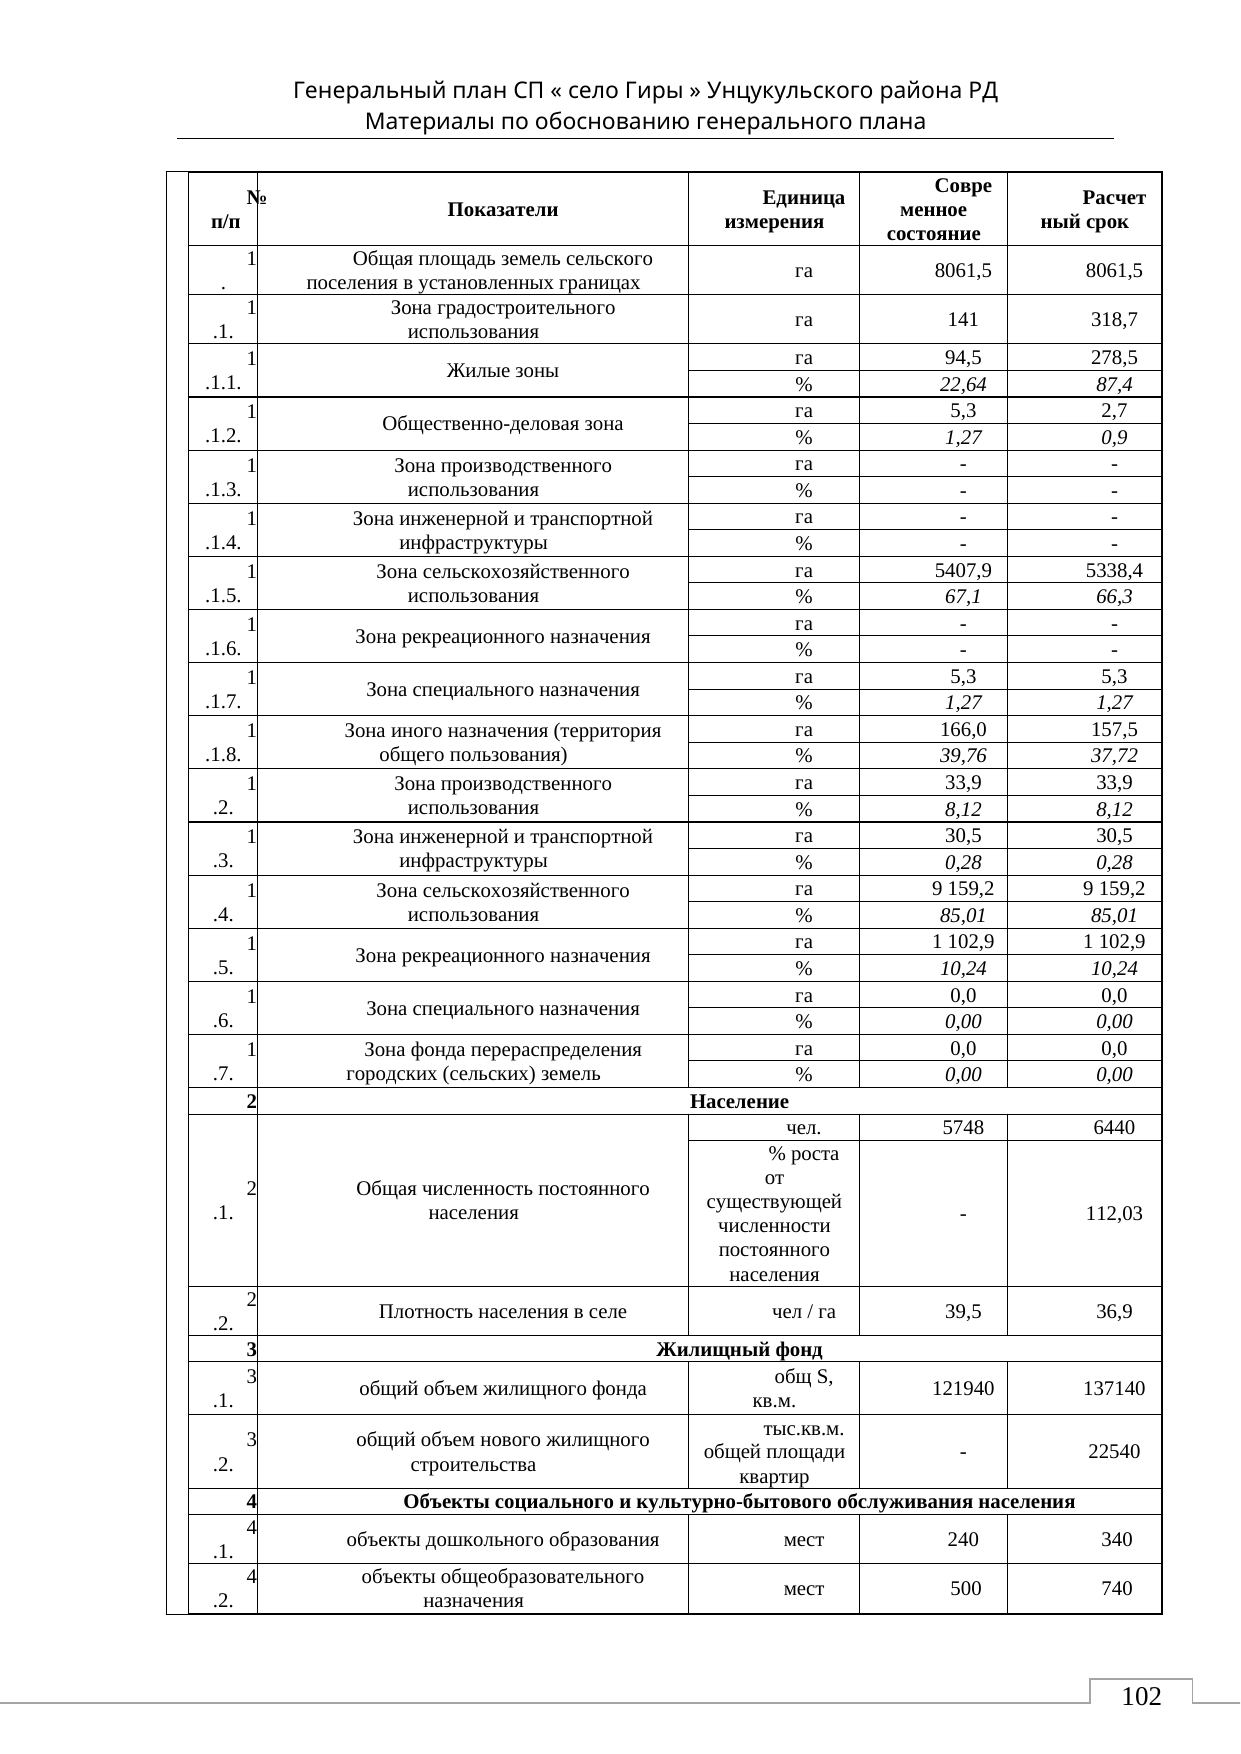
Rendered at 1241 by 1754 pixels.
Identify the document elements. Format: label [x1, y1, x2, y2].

table_header [258, 557, 688, 609]
table_header [860, 1515, 1007, 1563]
table_header [1008, 1141, 1161, 1286]
table_header [258, 769, 688, 821]
table_header [860, 849, 1007, 875]
table_header [860, 663, 1007, 689]
table_header [689, 610, 859, 635]
table_header [689, 1115, 859, 1140]
table_header [689, 246, 859, 294]
table_header [189, 1564, 257, 1613]
table_header [1008, 982, 1161, 1007]
table_header [1008, 636, 1161, 662]
table_header [189, 1035, 257, 1087]
table_header [258, 398, 688, 450]
table_header [860, 246, 1007, 294]
table_header [258, 451, 688, 503]
table_header [860, 504, 1007, 529]
table_header [1008, 424, 1161, 450]
table_header [860, 716, 1007, 742]
table_header [860, 1115, 1007, 1140]
table_header [689, 451, 859, 476]
table_header [689, 1061, 859, 1087]
table_header [689, 1008, 859, 1034]
table_header [189, 1287, 257, 1335]
table_header [860, 530, 1007, 556]
table_header [1008, 583, 1161, 609]
table_header [189, 1415, 257, 1488]
table_header [1008, 1035, 1161, 1060]
table_header [860, 557, 1007, 582]
table_header [189, 451, 257, 503]
table_header [1008, 663, 1161, 689]
table_header [689, 902, 859, 928]
table_header [1008, 743, 1161, 768]
table_header [258, 1489, 1161, 1514]
table_header [1008, 769, 1161, 795]
table_header [1008, 1515, 1161, 1563]
table_header [860, 796, 1007, 821]
table_header [1008, 955, 1161, 981]
table_header [258, 610, 688, 662]
table_header [860, 1415, 1007, 1488]
table_header [258, 823, 688, 875]
table_header [258, 982, 688, 1034]
table_header [689, 295, 859, 343]
table_header [689, 398, 859, 423]
table_header [860, 1061, 1007, 1087]
table_header [689, 477, 859, 503]
table_header [689, 583, 859, 609]
table_header [258, 1515, 688, 1563]
table_header [1008, 344, 1161, 370]
table_header [689, 1362, 859, 1414]
table_header [258, 504, 688, 556]
table_header [189, 1489, 257, 1514]
table_header [689, 823, 859, 848]
table_header [689, 173, 859, 245]
table_header [189, 823, 257, 875]
table_header [860, 1141, 1007, 1286]
table_header [1008, 1287, 1161, 1335]
table_header [258, 1035, 688, 1087]
table_header [860, 690, 1007, 715]
table_header [1008, 929, 1161, 954]
table_header [189, 344, 257, 396]
table_header [258, 173, 688, 245]
table_header [689, 1287, 859, 1335]
table_header [189, 295, 257, 343]
table_header [258, 1362, 688, 1414]
table_header [689, 504, 859, 529]
table_header [689, 1564, 859, 1613]
table_header [189, 504, 257, 556]
table_header [689, 424, 859, 450]
table_header [189, 1115, 257, 1286]
table_header [860, 1564, 1007, 1613]
table_header [189, 398, 257, 450]
table_header [1008, 690, 1161, 715]
table_header [1008, 876, 1161, 901]
table_header [860, 982, 1007, 1007]
table_header [189, 1362, 257, 1414]
table_header [189, 982, 257, 1034]
table_header [860, 902, 1007, 928]
table_header [258, 929, 688, 981]
table_header [1008, 1362, 1161, 1414]
table_header [1008, 823, 1161, 848]
table_header [860, 1362, 1007, 1414]
table_header [189, 557, 257, 609]
table_header [189, 610, 257, 662]
table_header [258, 876, 688, 928]
table_header [689, 1035, 859, 1060]
table_header [189, 1088, 257, 1114]
table_header [860, 636, 1007, 662]
table_header [258, 1287, 688, 1335]
table_header [689, 371, 859, 396]
table_header [1008, 295, 1161, 343]
table_header [189, 929, 257, 981]
table_header [1008, 1415, 1161, 1488]
table_header [1008, 371, 1161, 396]
table_header [689, 769, 859, 795]
table_header [1008, 1061, 1161, 1087]
table_header [1008, 716, 1161, 742]
table_header [1008, 902, 1161, 928]
table_header [689, 982, 859, 1007]
table_header [189, 173, 257, 245]
table_header [689, 876, 859, 901]
table_header [258, 716, 688, 768]
table_header [1008, 796, 1161, 821]
table_header [689, 663, 859, 689]
table_header [189, 1336, 257, 1361]
table_header [689, 955, 859, 981]
table_header [1008, 477, 1161, 503]
table_header [860, 929, 1007, 954]
table_header [860, 1287, 1007, 1335]
table_header [258, 1564, 688, 1613]
table_header [689, 929, 859, 954]
table_header [258, 246, 688, 294]
table_header [1008, 504, 1161, 529]
table_header [258, 1336, 1161, 1361]
table_header [1008, 1008, 1161, 1034]
table_header [860, 955, 1007, 981]
table_header [1008, 1115, 1161, 1140]
table_header [189, 716, 257, 768]
table_header [860, 1008, 1007, 1034]
table_header [860, 371, 1007, 396]
table_header [689, 690, 859, 715]
table_header [189, 246, 257, 294]
table_header [860, 743, 1007, 768]
table_header [860, 424, 1007, 450]
table_header [860, 477, 1007, 503]
table_header [1008, 173, 1161, 245]
table_header [860, 398, 1007, 423]
table_header [689, 716, 859, 742]
table_header [189, 876, 257, 928]
table_header [258, 663, 688, 715]
table_header [258, 1415, 688, 1488]
table_header [258, 344, 688, 396]
table_header [689, 636, 859, 662]
table_header [258, 1088, 1161, 1114]
table_header [860, 344, 1007, 370]
table_header [860, 1035, 1007, 1060]
table_header [860, 583, 1007, 609]
table_header [860, 769, 1007, 795]
table_header [860, 295, 1007, 343]
table_header [167, 172, 188, 1613]
table_header [689, 796, 859, 821]
table_header [1008, 849, 1161, 875]
table_header [689, 1415, 859, 1488]
table_header [1008, 451, 1161, 476]
table_header [258, 295, 688, 343]
table_header [1008, 1564, 1161, 1613]
table_header [1008, 610, 1161, 635]
table_header [860, 173, 1007, 245]
table_header [1008, 530, 1161, 556]
table_header [189, 769, 257, 821]
table_header [689, 1515, 859, 1563]
table_header [689, 849, 859, 875]
table_header [689, 557, 859, 582]
table_header [1008, 246, 1161, 294]
table_header [689, 530, 859, 556]
table_header [1008, 557, 1161, 582]
table_header [860, 610, 1007, 635]
table_header [860, 876, 1007, 901]
table_header [1008, 398, 1161, 423]
table_header [189, 663, 257, 715]
table_header [189, 1515, 257, 1563]
table_header [860, 823, 1007, 848]
table_header [258, 1115, 688, 1286]
table_header [689, 344, 859, 370]
table_header [689, 743, 859, 768]
table_header [860, 451, 1007, 476]
